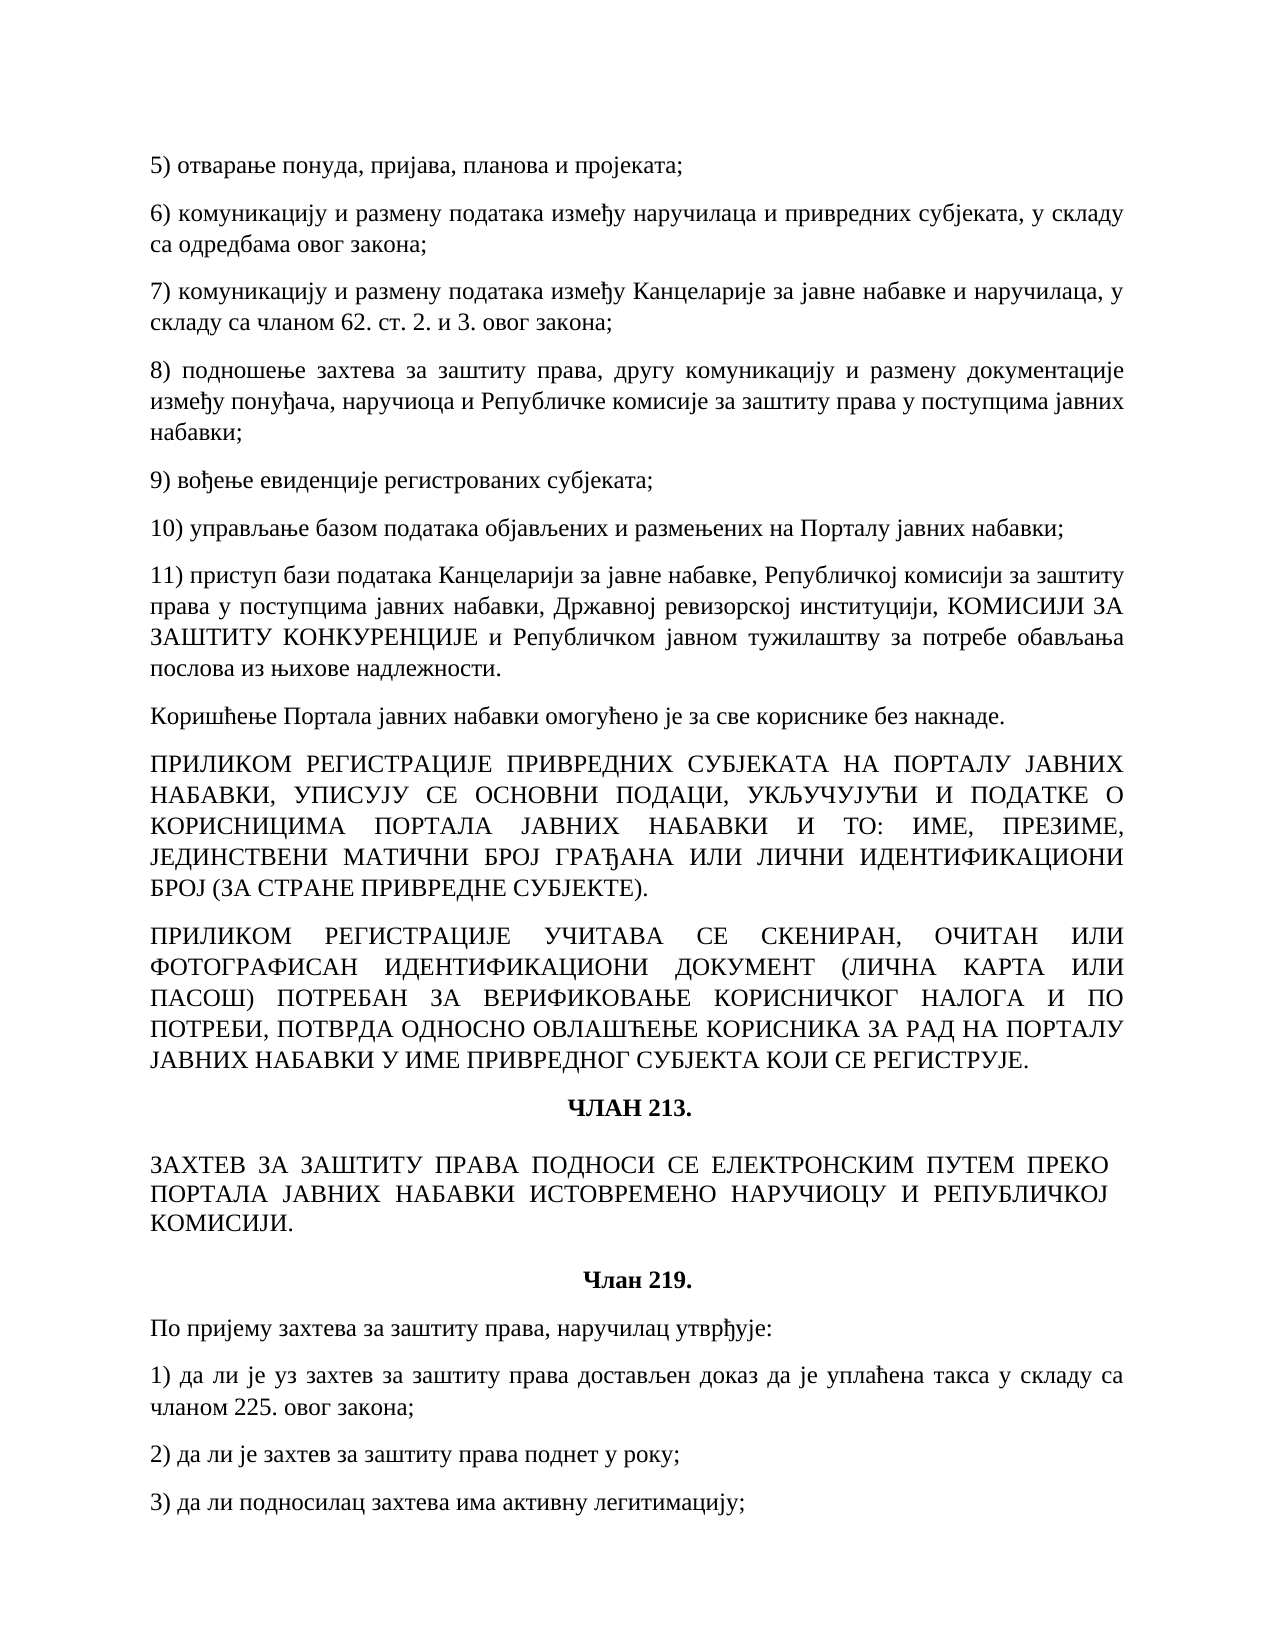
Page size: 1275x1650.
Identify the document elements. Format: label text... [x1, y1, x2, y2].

text ЧЛАН 213. [150, 1093, 1109, 1121]
text 9) вођење евиденције регистрованих субјеката; [150, 465, 1125, 494]
text 8) подношење захтева за заштиту права, другу комуникацију и размену документације између понуђача, наручиоца и Републичке комисије за заштиту права у поступцима јавних набавки; [150, 355, 1125, 446]
text Коришћење Портала јавних набавки омогућено је за све кориснике без накнаде. [150, 701, 1125, 730]
text ЗАХТЕВ ЗА ЗАШТИТУ ПРАВА ПОДНОСИ СЕ ЕЛЕКТРОНСКИМ ПУТЕМ ПРЕКО ПОРТАЛА ЈАВНИХ НАБАВКИ ИСТОВРЕМЕНО НАРУЧИОЦУ И РЕПУБЛИЧКОЈ КОМИСИЈИ. [150, 1150, 1109, 1236]
text По пријему захтева за заштиту права, наручилац утврђује: [150, 1313, 1125, 1342]
text ПРИЛИКОМ РЕГИСТРАЦИЈЕ ПРИВРЕДНИХ СУБЈЕКАТА НА ПОРТАЛУ ЈАВНИХ НАБАВКИ, УПИСУЈУ СЕ ОСНОВНИ ПОДАЦИ, УКЉУЧУЈУЋИ И ПОДАТКЕ О КОРИСНИЦИМА ПОРТАЛА ЈАВНИХ НАБАВКИ И ТО: ИМЕ, ПРЕЗИМЕ, ЈЕДИНСТВЕНИ МАТИЧНИ БРОЈ ГРАЂАНА ИЛИ ЛИЧНИ ИДЕНТИФИКАЦИОНИ БРОЈ (ЗА СТРАНЕ ПРИВРЕДНЕ СУБЈЕКТЕ). [150, 749, 1125, 902]
text 11) приступ бази података Канцеларији за јавне набавке, Републичкој комисији за заштиту права у поступцима јавних набавки, Државној ревизорској институцији, КОМИСИЈИ ЗА ЗАШТИТУ КОНКУРЕНЦИЈЕ и Републичком јавном тужилаштву за потребе обављања послова из њихове надлежности. [150, 560, 1125, 682]
text 6) комуникацију и размену података између наручилаца и привредних субјеката, у складу са одредбама овог закона; [150, 198, 1125, 257]
text 3) да ли подносилац захтева има активну легитимацију; [150, 1487, 1125, 1516]
text 1) да ли је уз захтев за заштиту права достављен доказ да је уплаћена такса у складу са чланом 225. овог закона; [150, 1361, 1125, 1420]
text 7) комуникацију и размену података између Канцеларије за јавне набавке и наручилаца, у складу са чланом 62. ст. 2. и 3. овог закона; [150, 276, 1125, 336]
text 2) да ли је захтев за заштиту права поднет у року; [150, 1439, 1125, 1468]
text ПРИЛИКОМ РЕГИСТРАЦИЈЕ УЧИТАВА СЕ СКЕНИРАН, ОЧИТАН ИЛИ ФОТОГРАФИСАН ИДЕНТИФИКАЦИОНИ ДОКУМЕНТ (ЛИЧНА КАРТА ИЛИ ПАСОШ) ПОТРЕБАН ЗА ВЕРИФИКОВАЊЕ КОРИСНИЧКОГ НАЛОГА И ПО ПОТРЕБИ, ПОТВРДА ОДНОСНО ОВЛАШЋЕЊЕ КОРИСНИКА ЗА РАД НА ПОРТАЛУ ЈАВНИХ НАБАВКИ У ИМЕ ПРИВРЕДНОГ СУБЈЕКТА КОЈИ СЕ РЕГИСТРУЈЕ. [150, 921, 1125, 1074]
text Члан 219. [150, 1265, 1125, 1294]
text 5) отварање понуда, пријава, планова и пројеката; [150, 150, 1125, 179]
text 10) управљање базом података објављених и размењених на Порталу јавних набавки; [150, 513, 1125, 541]
